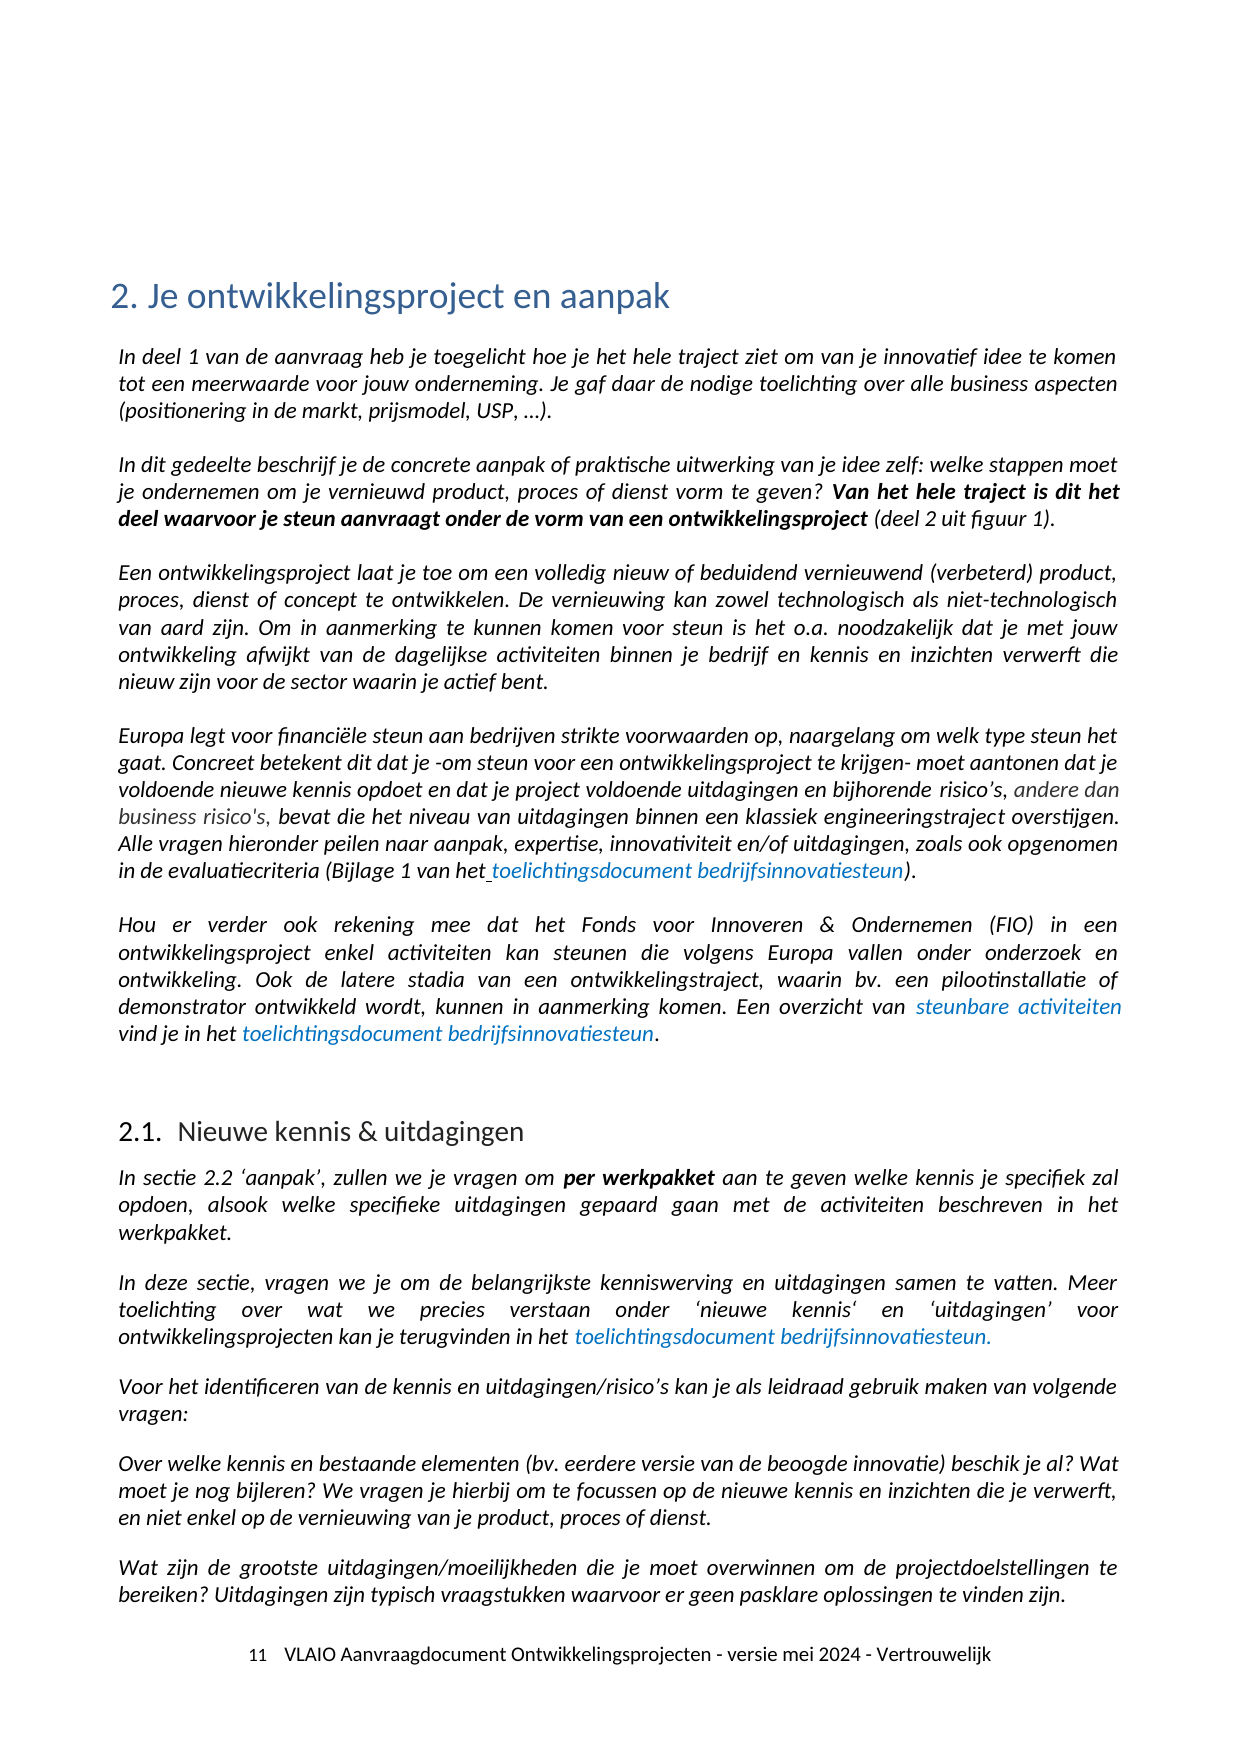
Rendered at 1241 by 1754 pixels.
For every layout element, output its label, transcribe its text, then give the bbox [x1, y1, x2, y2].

text Je ontwikkelingsproject en aanpak [110, 272, 1122, 317]
text Een ontwikkelingsproject laat je toe om een volledig nieuw of beduidend vernieuwend (verbeterd) product, proces, dienst of concept te ontwikkelen. De vernieuwing kan zowel technologisch als niet-technologisch van aard zijn. Om in aanmerking te kunnen komen voor steun is het o.a. noodzakelijk dat je met jouw ontwikkeling afwijkt van de dagelijkse activiteiten binnen je bedrijf en kennis en inzichten verwerft die nieuw zijn voor de sector waarin je actief bent. [118, 559, 1122, 694]
text In deze sectie, vragen we je om de belangrijkste kenniswerving en uitdagingen samen te vatten. Meer toelichting over wat we precies verstaan onder ‘nieuwe kennis‘ en ‘uitdagingen’ voor ontwikkelingsprojecten kan je terugvinden in het toelichtingsdocument bedrijfsinnovatiesteun. [118, 1268, 1122, 1349]
text Wat zijn de grootste uitdagingen/moeilijkheden die je moet overwinnen om de projectdoelstellingen te bereiken? Uitdagingen zijn typisch vraagstukken waarvoor er geen pasklare oplossingen te vinden zijn. [118, 1554, 1122, 1608]
text In dit gedeelte beschrijf je de concrete aanpak of praktische uitwerking van je idee zelf: welke stappen moet je ondernemen om je vernieuwd product, proces of dienst vorm te geven? Van het hele traject is dit het deel waarvoor je steun aanvraagt onder de vorm van een ontwikkelingsproject (deel 2 uit figuur 1). [118, 451, 1122, 532]
text Voor het identificeren van de kennis en uitdagingen/risico’s kan je als leidraad gebruik maken van volgende vragen: [118, 1372, 1122, 1427]
text Hou er verder ook rekening mee dat het Fonds voor Innoveren & Ondernemen (FIO) in een ontwikkelingsproject enkel activiteiten kan steunen die volgens Europa vallen onder onderzoek en ontwikkeling. Ook de latere stadia van een ontwikkelingstraject, waarin bv. een pilootinstallatie of demonstrator ontwikkeld wordt, kunnen in aanmerking komen. Een overzicht van steunbare activiteiten vind je in het toelichtingsdocument bedrijfsinnovatiesteun. [118, 911, 1122, 1047]
text Over welke kennis en bestaande elementen (bv. eerdere versie van de beoogde innovatie) beschik je al? Wat moet je nog bijleren? We vragen je hierbij om te focussen op de nieuwe kennis en inzichten die je verwerft, en niet enkel op de vernieuwing van je product, proces of dienst. [118, 1449, 1122, 1531]
text Europa legt voor financiële steun aan bedrijven strikte voorwaarden op, naargelang om welk type steun het gaat. Concreet betekent dit dat je -om steun voor een ontwikkelingsproject te krijgen- moet aantonen dat je voldoende nieuwe kennis opdoet en dat je project voldoende uitdagingen en bijhorende risico’s, andere dan business risico's, bevat die het niveau van uitdagingen binnen een klassiek engineeringstraject overstijgen. Alle vragen hieronder peilen naar aanpak, expertise, innovativiteit en/of uitdagingen, zoals ook opgenomen in de evaluatiecriteria (Bijlage 1 van het toelichtingsdocument bedrijfsinnovatiesteun). [118, 722, 1122, 884]
text In deel 1 van de aanvraag heb je toegelicht hoe je het hele traject ziet om van je innovatief idee te komen tot een meerwaarde voor jouw onderneming. Je gaf daar de nodige toelichting over alle business aspecten (positionering in de markt, prijsmodel, USP, …). [118, 342, 1122, 424]
text In sectie 2.2 ‘aanpak’, zullen we je vragen om per werkpakket aan te geven welke kennis je specifiek zal opdoen, alsook welke specifieke uitdagingen gepaard gaan met de activiteiten beschreven in het werkpakket. [118, 1164, 1122, 1245]
text Nieuwe kennis & uitdagingen [118, 1113, 1122, 1149]
